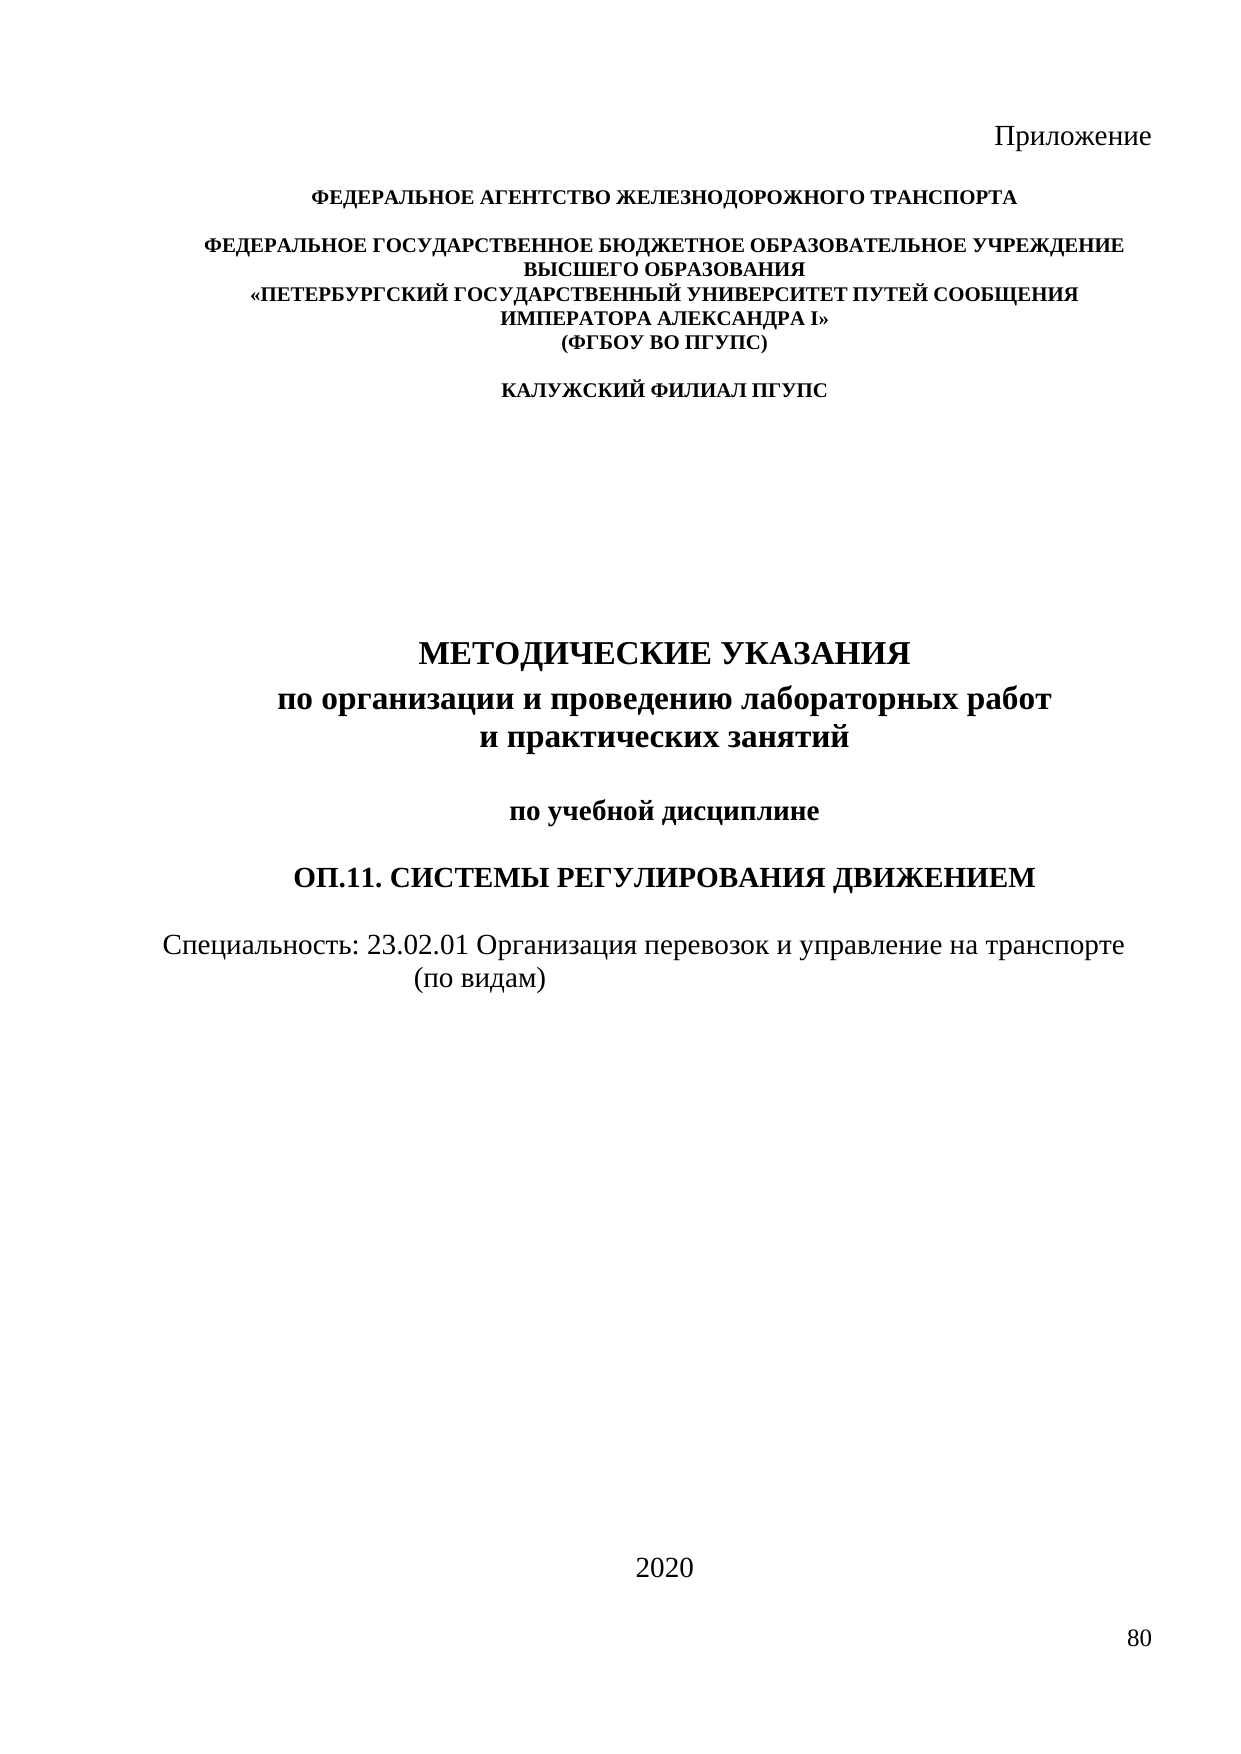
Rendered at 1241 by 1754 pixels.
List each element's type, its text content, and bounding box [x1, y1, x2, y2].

text МЕТОДИЧЕСКИЕ УКАЗАНИЯ [177, 633, 1152, 672]
text ФЕДЕРАЛЬНОЕ ГОСУДАРСТВЕННОЕ БЮДЖЕТНОЕ ОБРАЗОВАТЕЛЬНОЕ УЧРЕЖДЕНИЕ ВЫСШЕГО ОБРАЗОВАНИЯ [177, 233, 1152, 281]
text (ФГБОУ ВО ПГУПС) [177, 329, 1152, 354]
text Приложение [215, 118, 1152, 152]
text Специальность: 23.02.01 Организация перевозок и управление на транспорте (по видам) [162, 927, 1152, 994]
text ИМПЕРАТОРА АЛЕКСАНДРА I» [177, 306, 1152, 329]
text по организации и проведению лабораторных работ [177, 678, 1152, 716]
text «ПЕТЕРБУРГСКИЙ ГОСУДАРСТВЕННЫЙ УНИВЕРСИТЕТ ПУТЕЙ СООБЩЕНИЯ [177, 281, 1152, 306]
text ОП.11. СИСТЕМЫ РЕГУЛИРОВАНИЯ ДВИЖЕНИЕМ [177, 860, 1152, 893]
text и практических занятий [177, 716, 1152, 754]
text ФЕДЕРАЛЬНОЕ АГЕНТСТВО ЖЕЛЕЗНОДОРОЖНОГО ТРАНСПОРТА [177, 185, 1152, 209]
text по учебной дисциплине [177, 793, 1152, 826]
text 2020 [177, 1550, 1152, 1583]
text КАЛУЖСКИЙ ФИЛИАЛ ПГУПС [177, 378, 1152, 402]
